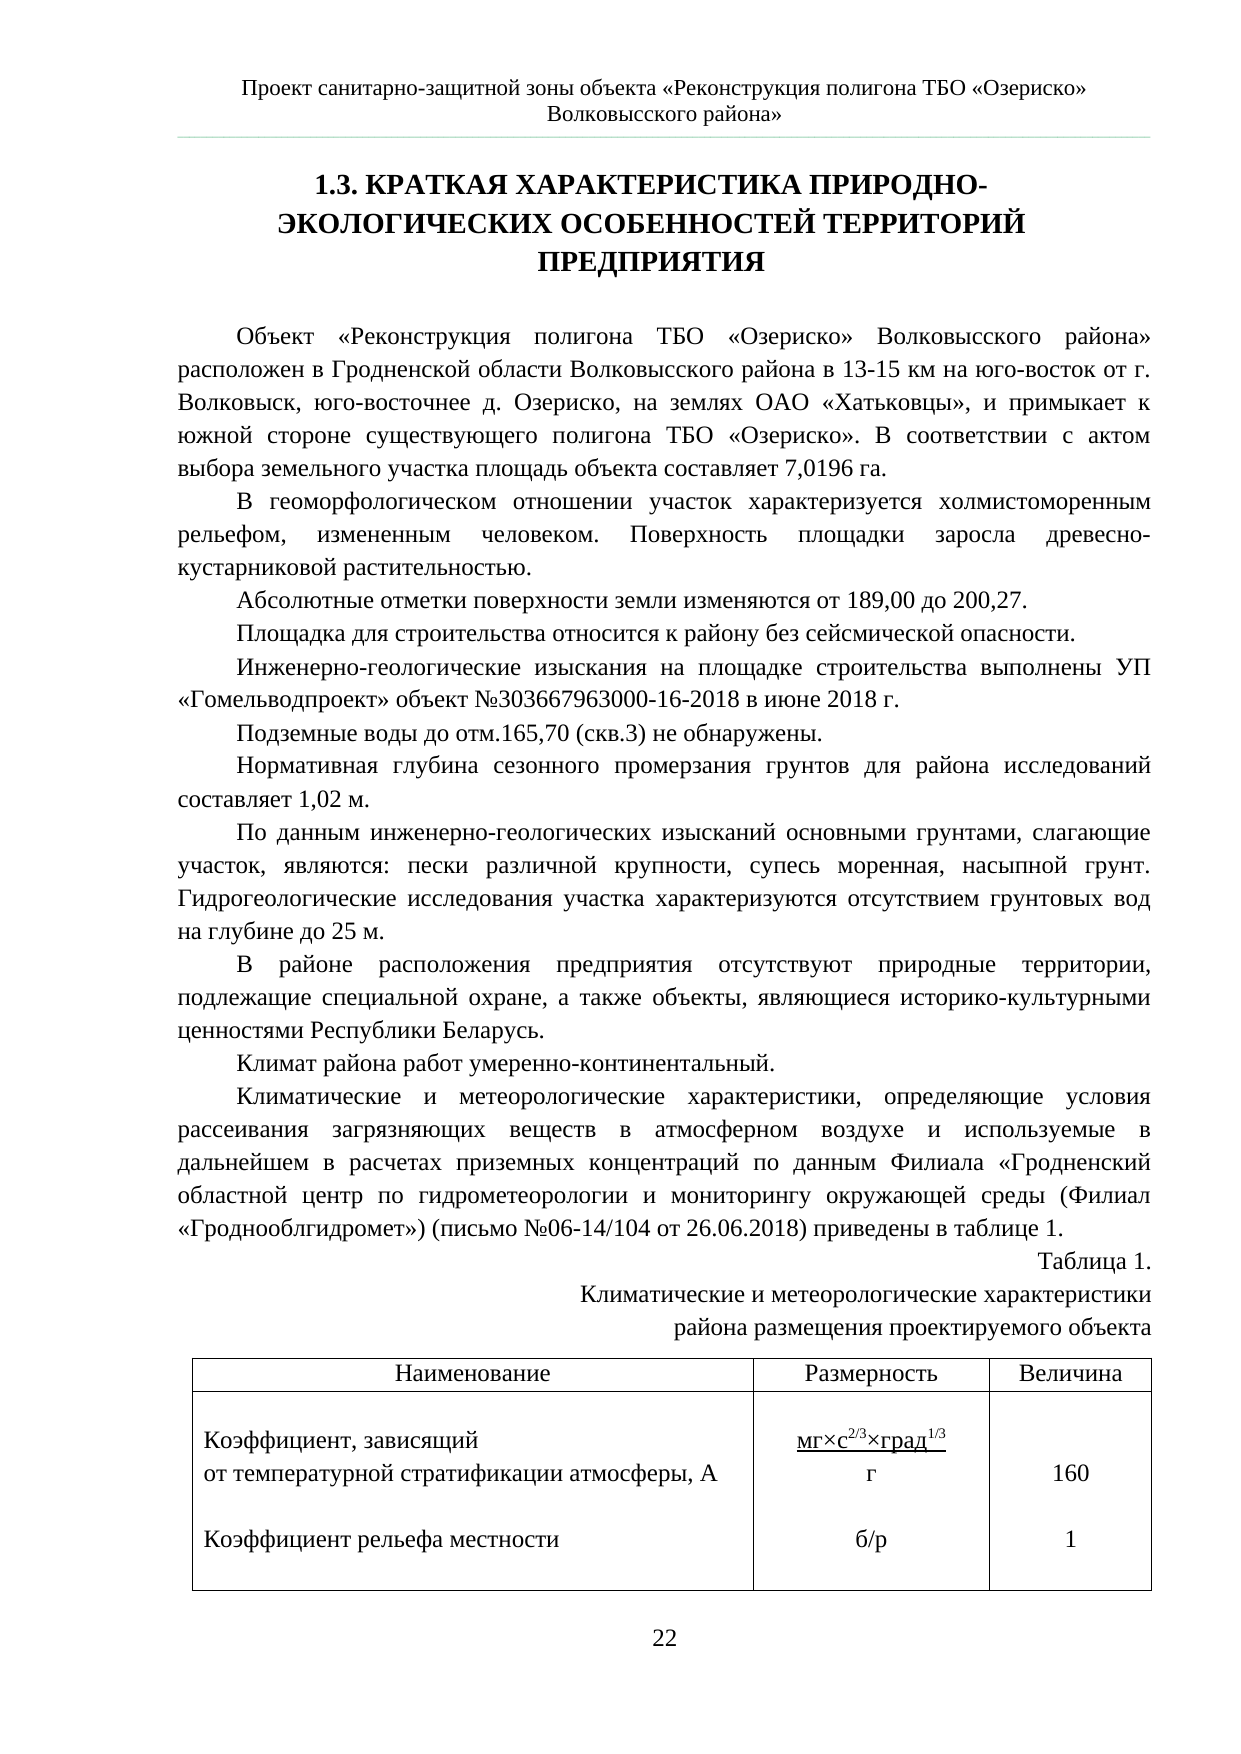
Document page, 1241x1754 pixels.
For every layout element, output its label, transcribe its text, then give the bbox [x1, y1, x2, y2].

text Подземные воды до отм.165,70 (скв.3) не обнаружены. [177, 718, 1152, 746]
text Климатические и метеорологические характеристики [177, 1279, 1152, 1308]
text Климат района работ умеренно-континентальный. [177, 1048, 1152, 1077]
table_header Величина [990, 1359, 1151, 1391]
text Объект «Реконструкция полигона ТБО «Озериско» Волковысского района» расположен в Гродненской области Волковысского района в 13-15 км на юго-восток от г. Волковыск, юго-восточнее д. Озериско, на землях ОАО «Хатьковцы», и примыкает к южной стороне существующего полигона ТБО «Озериско». В соответствии с актом выбора земельного участка площадь объекта составляет 7,0196 га. [177, 321, 1152, 482]
text По данным инженерно-геологических изысканий основными грунтами, слагающие участок, являются: пески различной крупности, супесь моренная, насыпной грунт. Гидрогеологические исследования участка характеризуются отсутствием грунтовых вод на глубине до 25 м. [177, 817, 1152, 944]
text В геоморфологическом отношении участок характеризуется холмистоморенным рельефом, измененным человеком. Поверхность площадки заросла древесно-кустарниковой растительностью. [177, 486, 1152, 581]
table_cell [193, 1392, 753, 1590]
text Таблица 1. [177, 1246, 1152, 1275]
text 1.3. КРАТКАЯ ХАРАКТЕРИСТИКА ПРИРОДНО-ЭКОЛОГИЧЕСКИХ ОСОБЕННОСТЕЙ ТЕРРИТОРИЙ [177, 167, 1125, 239]
text Площадка для строительства относится к району без сейсмической опасности. [177, 618, 1152, 647]
table_header Наименование [193, 1359, 753, 1391]
table_cell 160 1 -4,4 +23,0 [990, 1392, 1151, 1590]
text Инженерно-геологические изыскания на площадке строительства выполнены УП «Гомельводпроект» объект №303667963000-16-2018 в июне 2018 г. [177, 652, 1152, 713]
text ПРЕДПРИЯТИЯ [177, 244, 1125, 278]
text района размещения проектируемого объекта [177, 1312, 1152, 1341]
text Абсолютные отметки поверхности земли изменяются от 189,00 до 200,27. [177, 586, 1152, 614]
text В районе расположения предприятия отсутствуют природные территории, подлежащие специальной охране, а также объекты, являющиеся историко-культурными ценностями Республики Беларусь. [177, 949, 1152, 1043]
table_header Размерность [754, 1359, 989, 1391]
table_cell мг×с2/3×град1/3 г б/р град. С град. С [754, 1392, 989, 1590]
text Нормативная глубина сезонного промерзания грунтов для района исследований составляет 1,02 м. [177, 751, 1152, 812]
text Климатические и метеорологические характеристики, определяющие условия рассеивания загрязняющих веществ в атмосферном воздухе и используемые в дальнейшем в расчетах приземных концентраций по данным Филиала «Гродненский областной центр по гидрометеорологии и мониторингу окружающей среды (Филиал «Гроднооблгидромет») (письмо №06-14/104 от 26.06.2018) приведены в таблице 1. [177, 1081, 1152, 1242]
